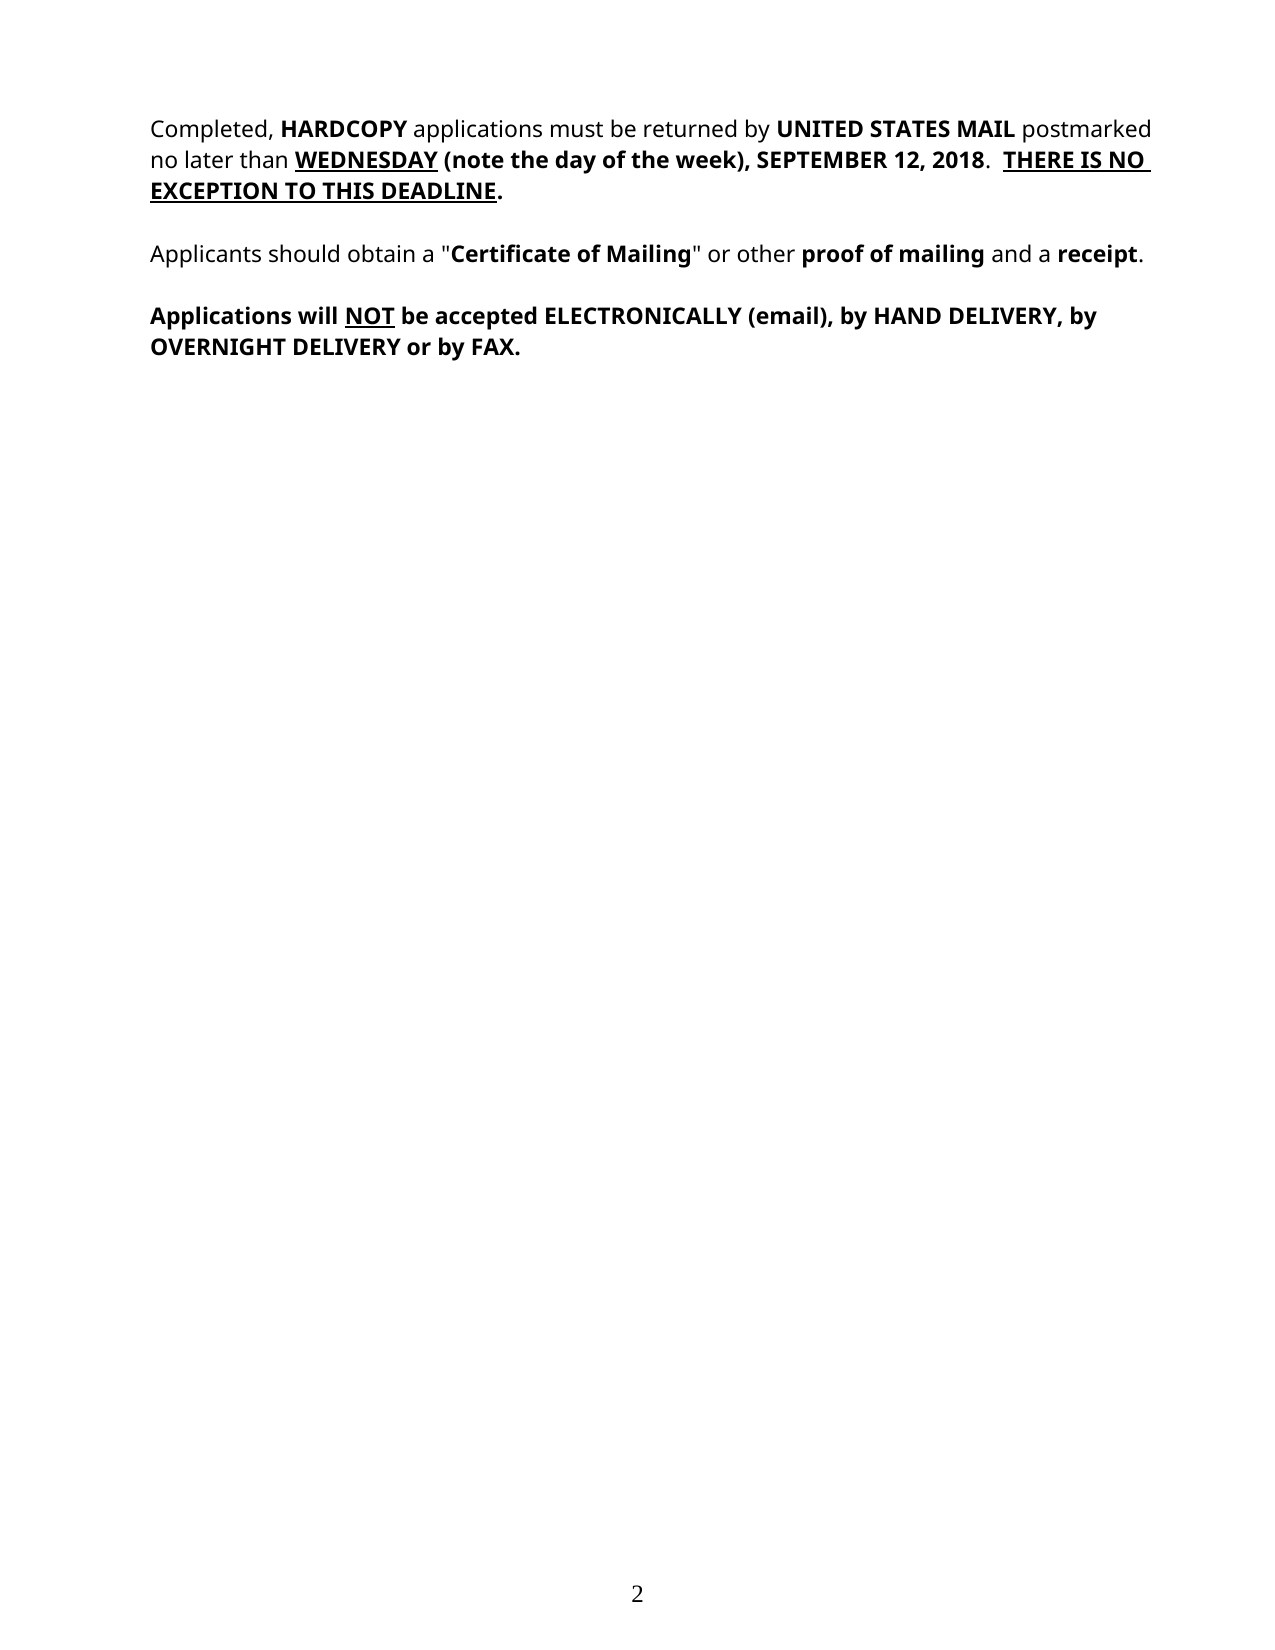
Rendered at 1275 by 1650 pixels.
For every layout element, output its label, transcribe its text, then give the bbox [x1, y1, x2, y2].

text Applicants should obtain a "Certificate of Mailing" or other proof of mailing and a receipt. [150, 237, 1162, 269]
text Completed, HARDCOPY applications must be returned by UNITED STATES MAIL postmarked no later than WEDNESDAY (note the day of the week), SEPTEMBER 12, 2018. THERE IS NO EXCEPTION TO THIS DEADLINE. [150, 112, 1162, 206]
text Applications will NOT be accepted ELECTRONICALLY (email), by HAND DELIVERY, by OVERNIGHT DELIVERY or by FAX. [150, 300, 1162, 362]
